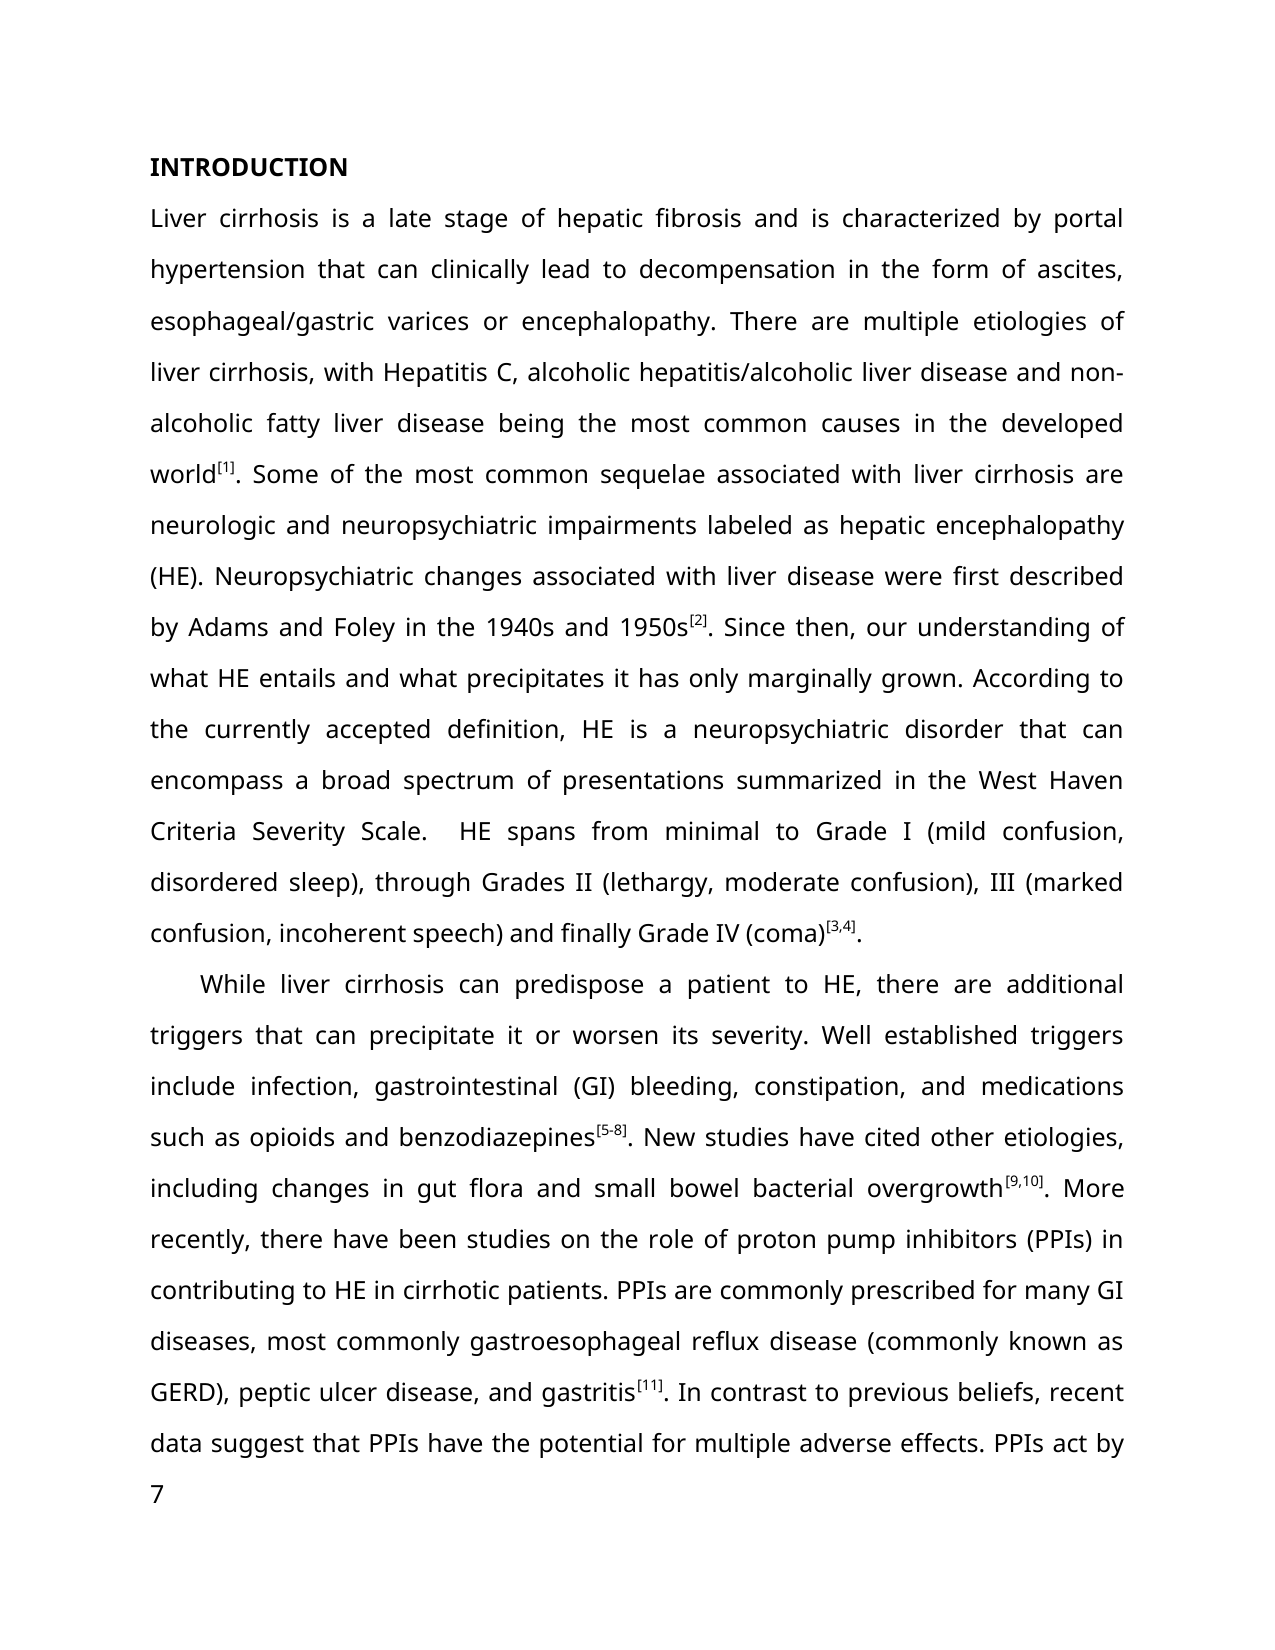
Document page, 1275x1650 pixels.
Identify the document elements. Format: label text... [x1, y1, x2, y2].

text INTRODUCTION [150, 150, 1125, 184]
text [150, 967, 1125, 1460]
text Liver cirrhosis is a late stage of hepatic fibrosis and is characterized by portal hypertension that can clinically lead to decompensation in the form of ascites, esophageal/gastric varices or encephalopathy. There are multiple etiologies of liver cirrhosis, with Hepatitis C, alcoholic hepatitis/alcoholic liver disease and non-alcoholic fatty liver disease being the most common causes in the developed world[1]. Some of the most common sequelae associated with liver cirrhosis are neurologic and neuropsychiatric impairments labeled as hepatic encephalopathy (HE). Neuropsychiatric changes associated with liver disease were first described by Adams and Foley in the 1940s and 1950s[2]. Since then, our understanding of what HE entails and what precipitates it has only marginally grown. According to the currently accepted definition, HE is a neuropsychiatric disorder that can encompass a broad spectrum of presentations summarized in the West Haven Criteria Severity Scale. HE spans from minimal to Grade I (mild confusion, disordered sleep), through Grades II (lethargy, moderate confusion), III (marked confusion, incoherent speech) and finally Grade IV (coma)[3,4]. [150, 201, 1125, 950]
